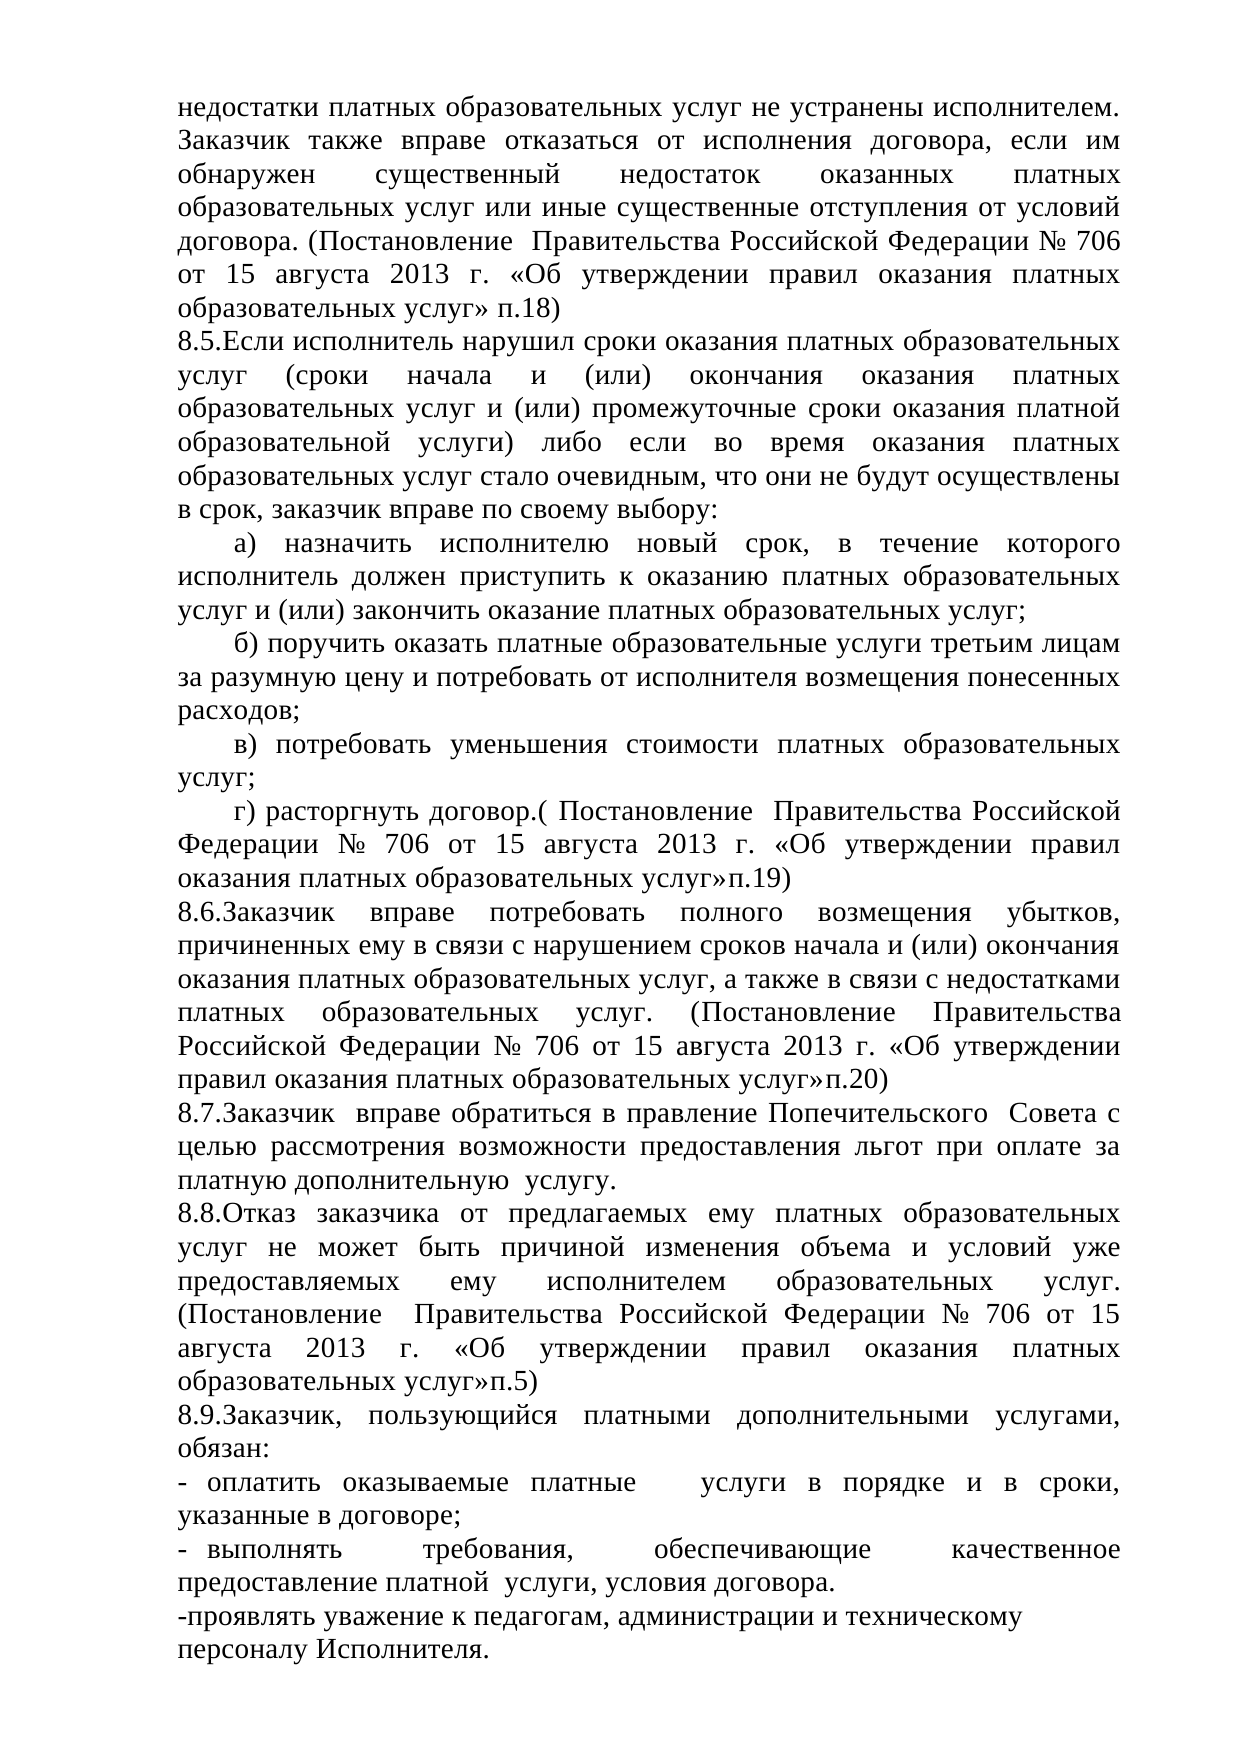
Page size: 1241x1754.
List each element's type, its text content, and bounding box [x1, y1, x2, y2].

text 8.9.Заказчик, пользующийся платными дополнительными услугами, обязан: [177, 1397, 1122, 1464]
text б) поручить оказать платные образовательные услуги третьим лицам за разумную цену и потребовать от исполнителя возмещения понесенных расходов; [177, 625, 1122, 726]
text 8.7.Заказчик вправе обратиться в правление Попечительского Совета с целью рассмотрения возможности предоставления льгот при оплате за платную дополнительную услугу. [177, 1095, 1122, 1196]
text - оплатить оказываемые платные услуги в порядке и в сроки, указанные в договоре; [177, 1464, 1122, 1531]
text - выполнять требования, обеспечивающие качественное предоставление платной услуги, условия договора. [177, 1531, 1122, 1598]
text г) расторгнуть договор.( Постановление Правительства Российской Федерации № 706 от 15 августа . «Об утверждении правил оказания платных образовательных услуг»п.19) [177, 793, 1122, 894]
text а) назначить исполнителю новый срок, в течение которого исполнитель должен приступить к оказанию платных образовательных услуг и (или) закончить оказание платных образовательных услуг; [177, 525, 1122, 625]
text 8.5.Если исполнитель нарушил сроки оказания платных образовательных услуг (сроки начала и (или) окончания оказания платных образовательных услуг и (или) промежуточные сроки оказания платной образовательной услуги) либо если во время оказания платных образовательных услуг стало очевидным, что они не будут осуществлены в срок, заказчик вправе по своему выбору: [177, 323, 1122, 525]
text -проявлять уважение к педагогам, администрации и техническому персоналу Исполнителя. [177, 1598, 1122, 1665]
text 8.8.Отказ заказчика от предлагаемых ему платных образовательных услуг не может быть причиной изменения объема и условий уже предоставляемых ему исполнителем образовательных услуг. (Постановление Правительства Российской Федерации № 706 от 15 августа . «Об утверждении правил оказания платных образовательных услуг»п.5) [177, 1196, 1122, 1397]
text в) потребовать уменьшения стоимости платных образовательных услуг; [177, 726, 1122, 793]
text 8.6.Заказчик вправе потребовать полного возмещения убытков, причиненных ему в связи с нарушением сроков начала и (или) окончания оказания платных образовательных услуг, а также в связи с недостатками платных образовательных услуг. (Постановление Правительства Российской Федерации № 706 от 15 августа . «Об утверждении правил оказания платных образовательных услуг»п.20) [177, 894, 1122, 1095]
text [177, 89, 1122, 323]
